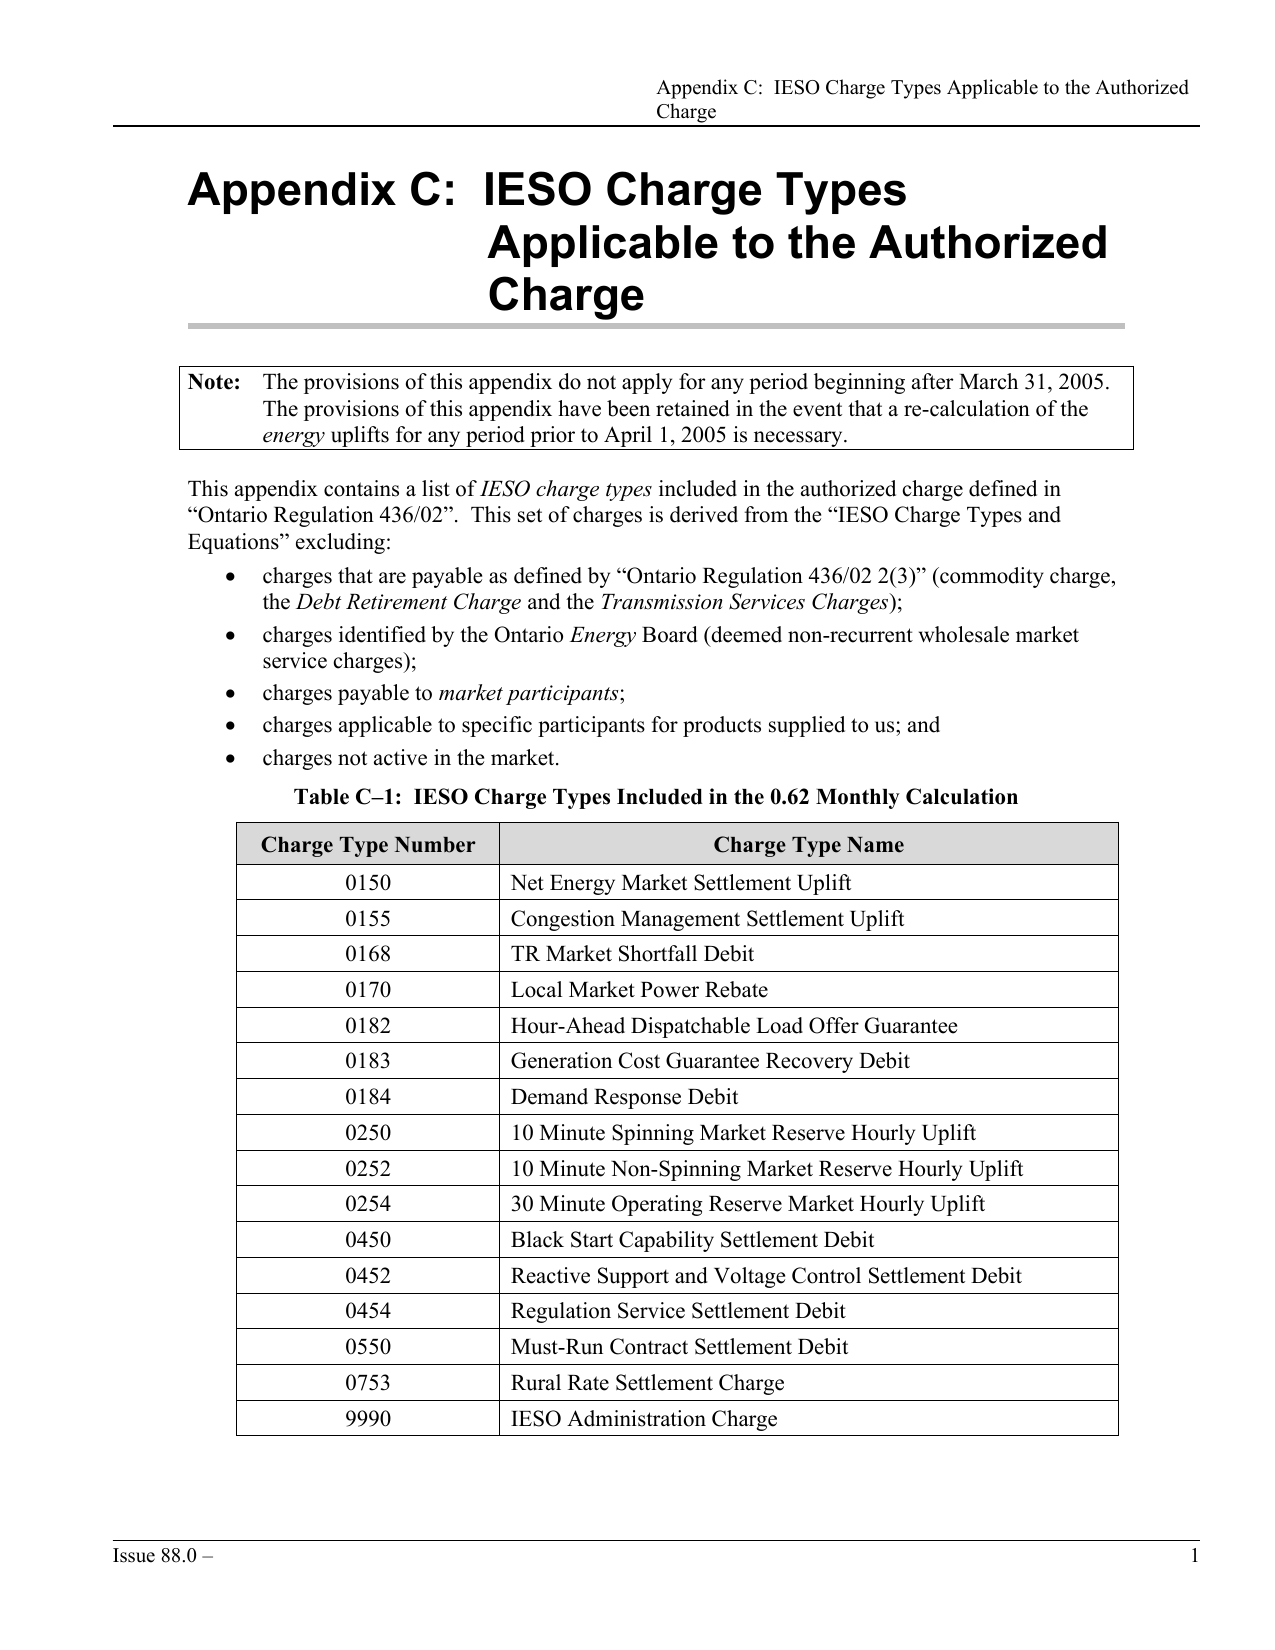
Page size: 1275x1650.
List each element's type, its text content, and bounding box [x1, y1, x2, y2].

table_cell 0168 [237, 936, 499, 971]
table_cell 0753 [237, 1365, 499, 1399]
list charges not active in the market. [225, 742, 1125, 770]
table_cell 10 Minute Non-Spinning Market Reserve Hourly Uplift [500, 1151, 1118, 1185]
table_cell IESO Administration Charge [500, 1401, 1118, 1435]
table_cell Rural Rate Settlement Charge [500, 1365, 1118, 1399]
table_cell Demand Response Debit [500, 1079, 1118, 1114]
table_cell Regulation Service Settlement Debit [500, 1294, 1118, 1328]
table_cell 10 Minute Spinning Market Reserve Hourly Uplift [500, 1115, 1118, 1149]
table_cell 0170 [237, 972, 499, 1007]
list charges identified by the Ontario Energy Board (deemed non-recurrent wholesale market service charges); [225, 619, 1125, 673]
table_cell 9990 [237, 1401, 499, 1435]
table_cell 0250 [237, 1115, 499, 1149]
table_cell TR Market Shortfall Debit [500, 936, 1118, 971]
table_cell 0450 [237, 1222, 499, 1257]
table_cell 0254 [237, 1186, 499, 1221]
list charges that are payable as defined by “Ontario Regulation 436/02 2(3)” (commodity charge, the Debt Retirement Charge and the Transmission Services Charges); [225, 560, 1125, 615]
table_cell Black Start Capability Settlement Debit [500, 1222, 1118, 1257]
table_cell 0452 [237, 1258, 499, 1292]
table_cell 0550 [237, 1329, 499, 1364]
table_cell Hour-Ahead Dispatchable Load Offer Guarantee [500, 1008, 1118, 1042]
table_cell 0184 [237, 1079, 499, 1114]
table_cell Local Market Power Rebate [500, 972, 1118, 1007]
table_cell 30 Minute Operating Reserve Market Hourly Uplift [500, 1186, 1118, 1221]
table_cell Net Energy Market Settlement Uplift [500, 865, 1118, 899]
table_cell 0155 [237, 900, 499, 935]
text The provisions of this appendix do not apply for any period beginning after March 31, 2005. The provisions of this appendix have been retained in the event that a re-calculation of the energy uplifts for any period prior to April 1, 2005 is necessary. [180, 367, 1133, 449]
table_cell 0183 [237, 1043, 499, 1078]
text Table C–1: IESO Charge Types Included in the 0.62 Monthly Calculation [187, 783, 1125, 809]
list charges applicable to specific participants for products supplied to us; and [225, 710, 1125, 738]
table_cell Congestion Management Settlement Uplift [500, 900, 1118, 935]
list charges payable to market participants; [225, 678, 1125, 706]
table_header Charge Type Name [500, 823, 1118, 864]
table_header Charge Type Number [237, 823, 499, 864]
table_cell 0252 [237, 1151, 499, 1185]
text This appendix contains a list of IESO charge types included in the authorized charge defined in “Ontario Regulation 436/02”. This set of charges is derived from the “IESO Charge Types and Equations” excluding: [187, 475, 1125, 554]
table_cell 0182 [237, 1008, 499, 1042]
table_cell Must-Run Contract Settlement Debit [500, 1329, 1118, 1364]
table_cell 0454 [237, 1294, 499, 1328]
table_cell Generation Cost Guarantee Recovery Debit [500, 1043, 1118, 1078]
table_cell 0150 [237, 865, 499, 899]
table_cell Reactive Support and Voltage Control Settlement Debit [500, 1258, 1118, 1292]
subtitle IESO Charge Types Applicable to the Authorized Charge [187, 162, 1125, 329]
